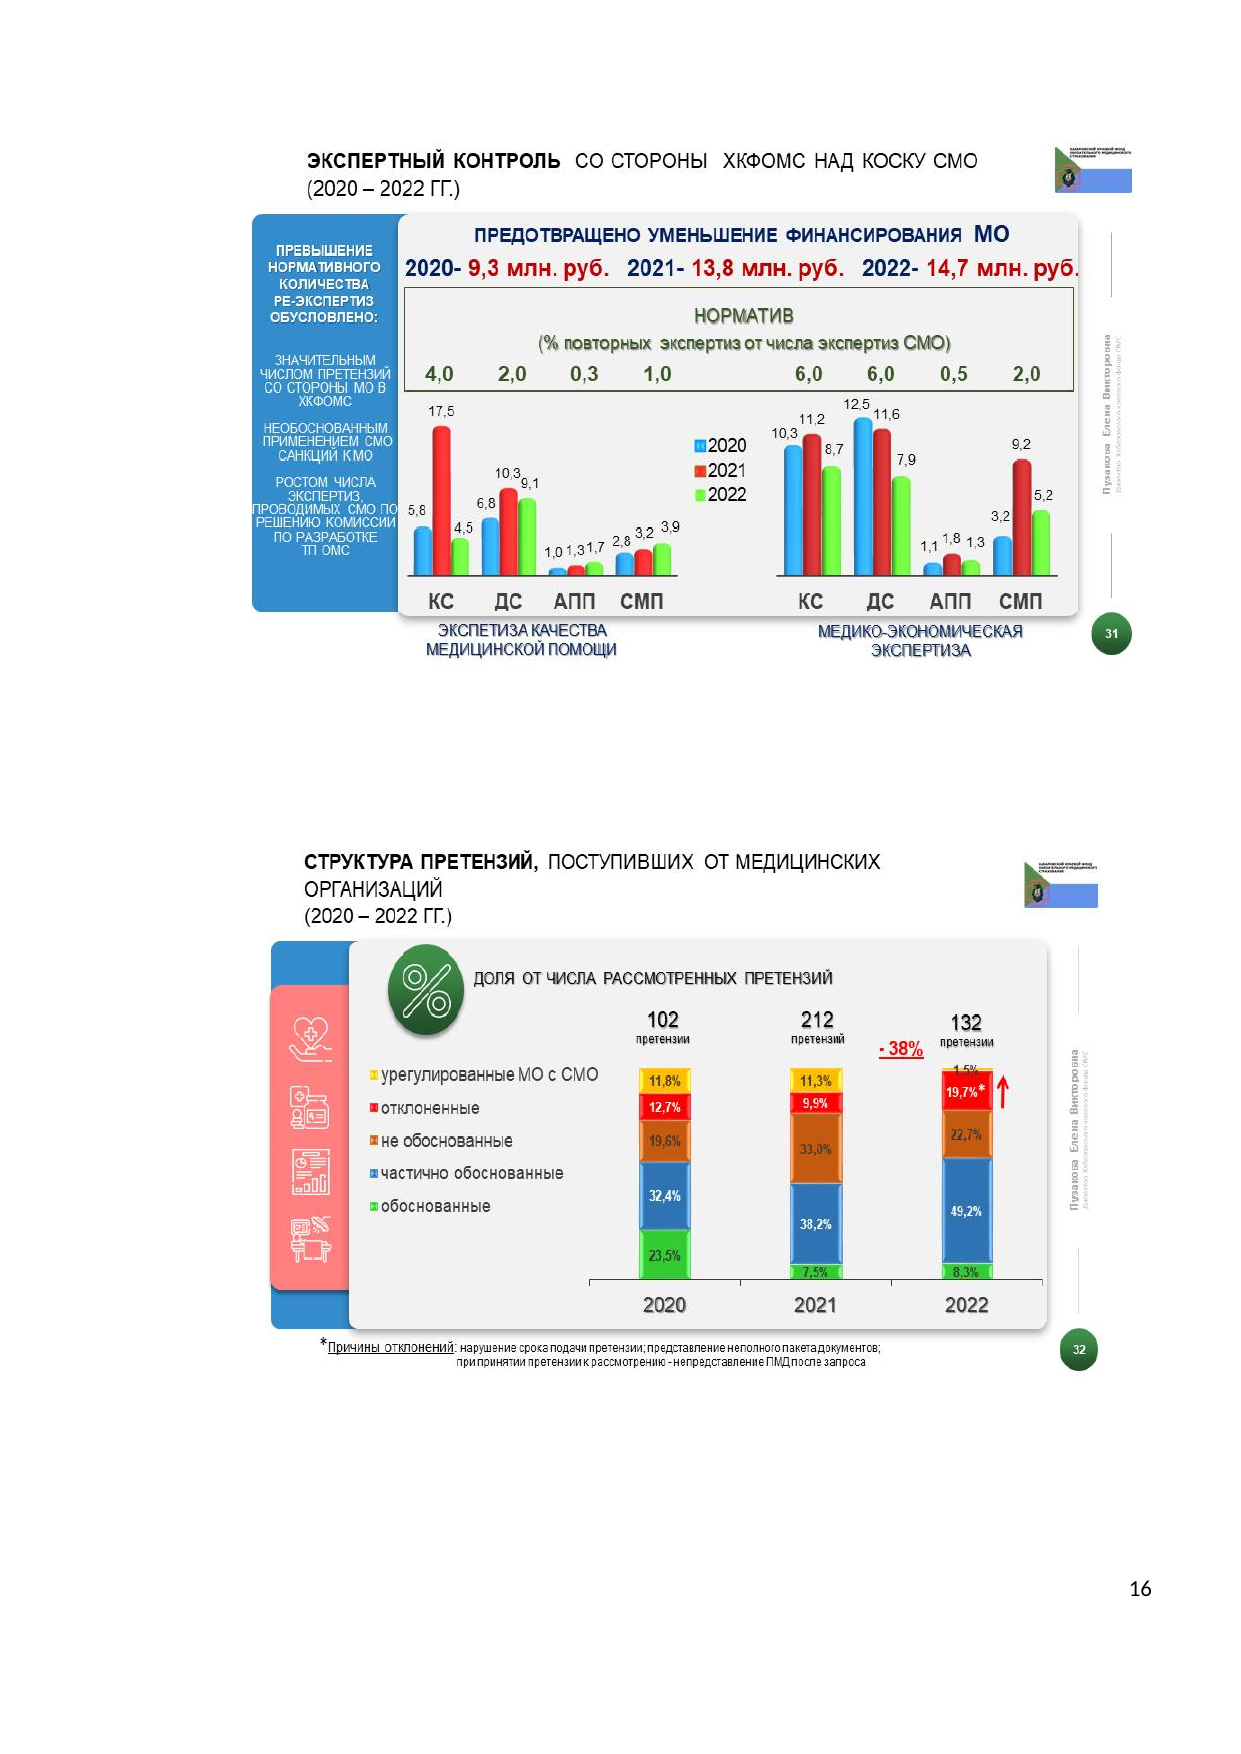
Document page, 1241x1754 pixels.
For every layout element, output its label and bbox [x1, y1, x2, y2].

picture [251, 118, 1149, 666]
picture [251, 833, 1115, 1382]
